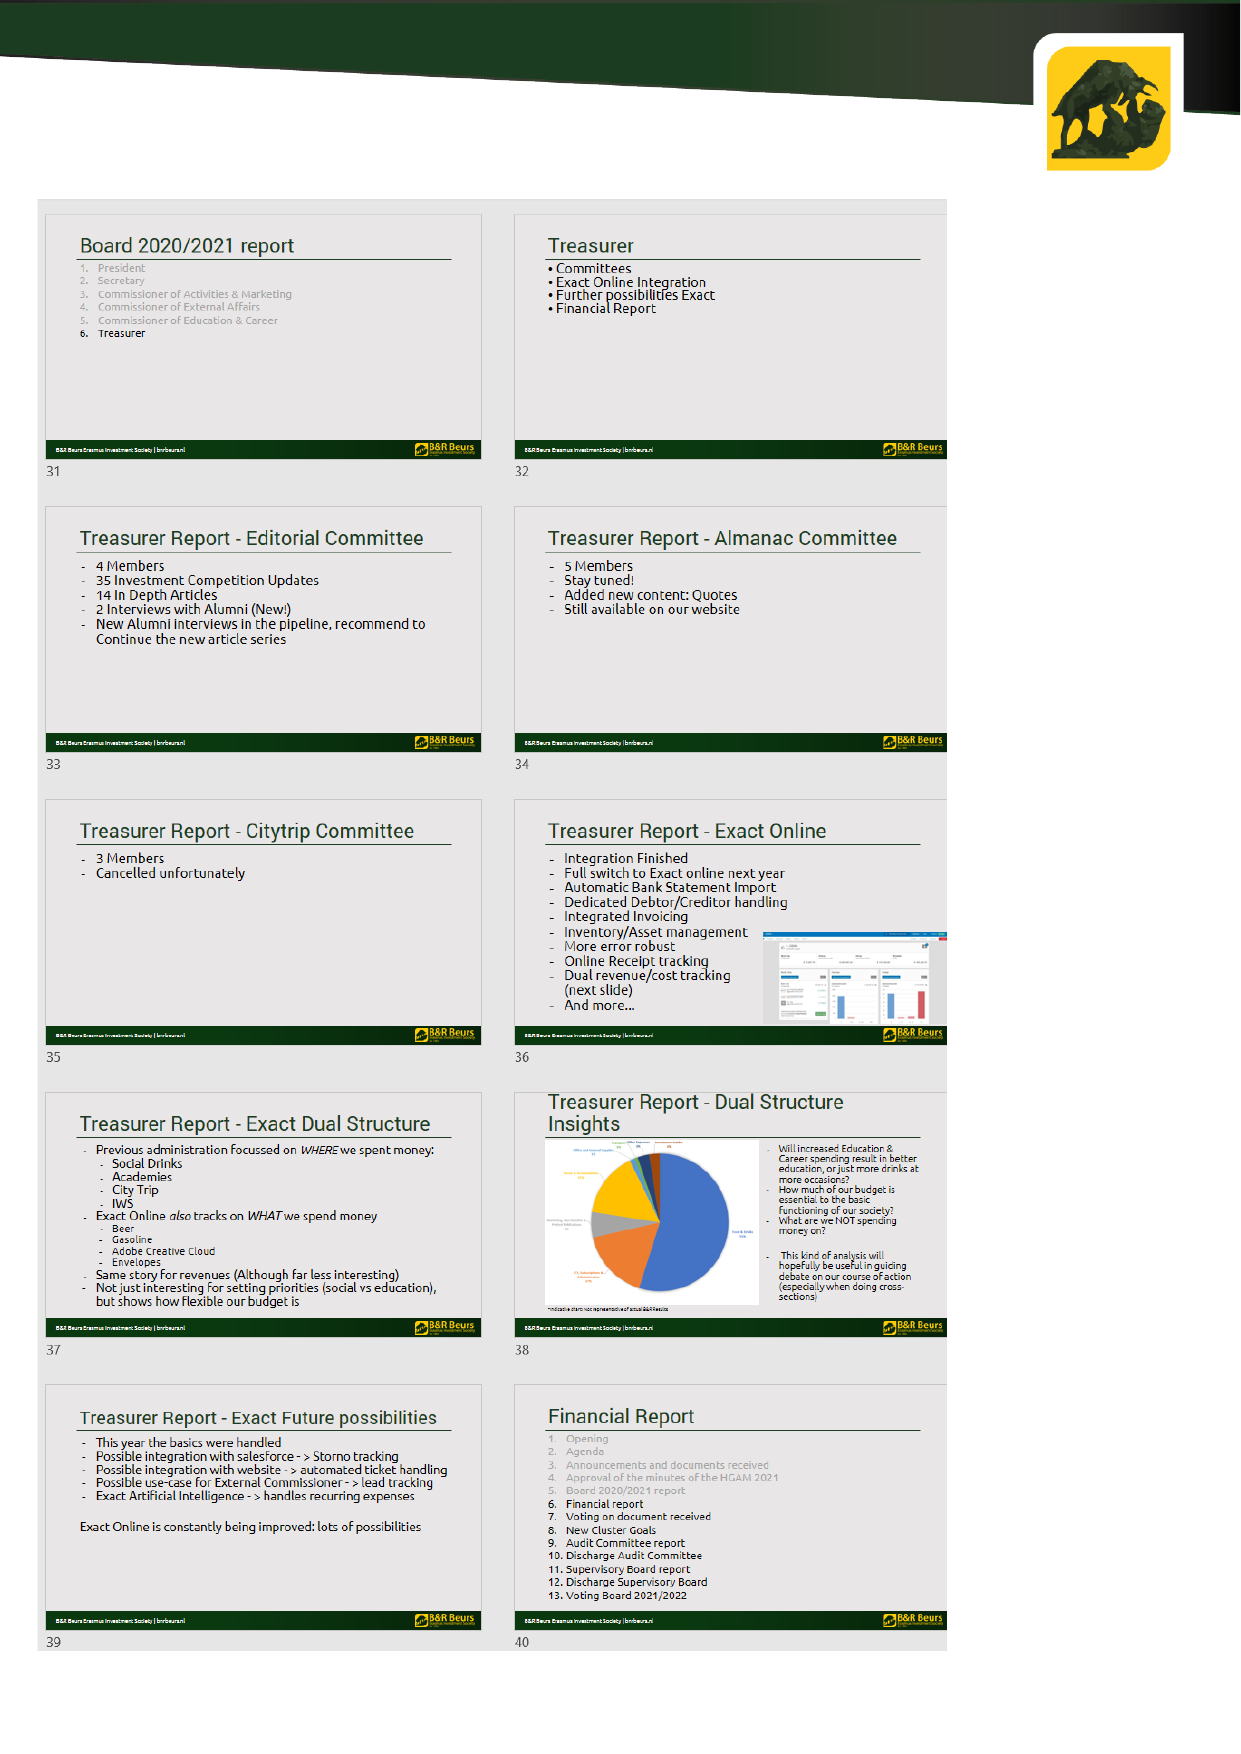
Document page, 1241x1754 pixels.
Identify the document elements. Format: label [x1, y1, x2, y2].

picture [0, 0, 1241, 171]
picture [37, 199, 947, 1651]
